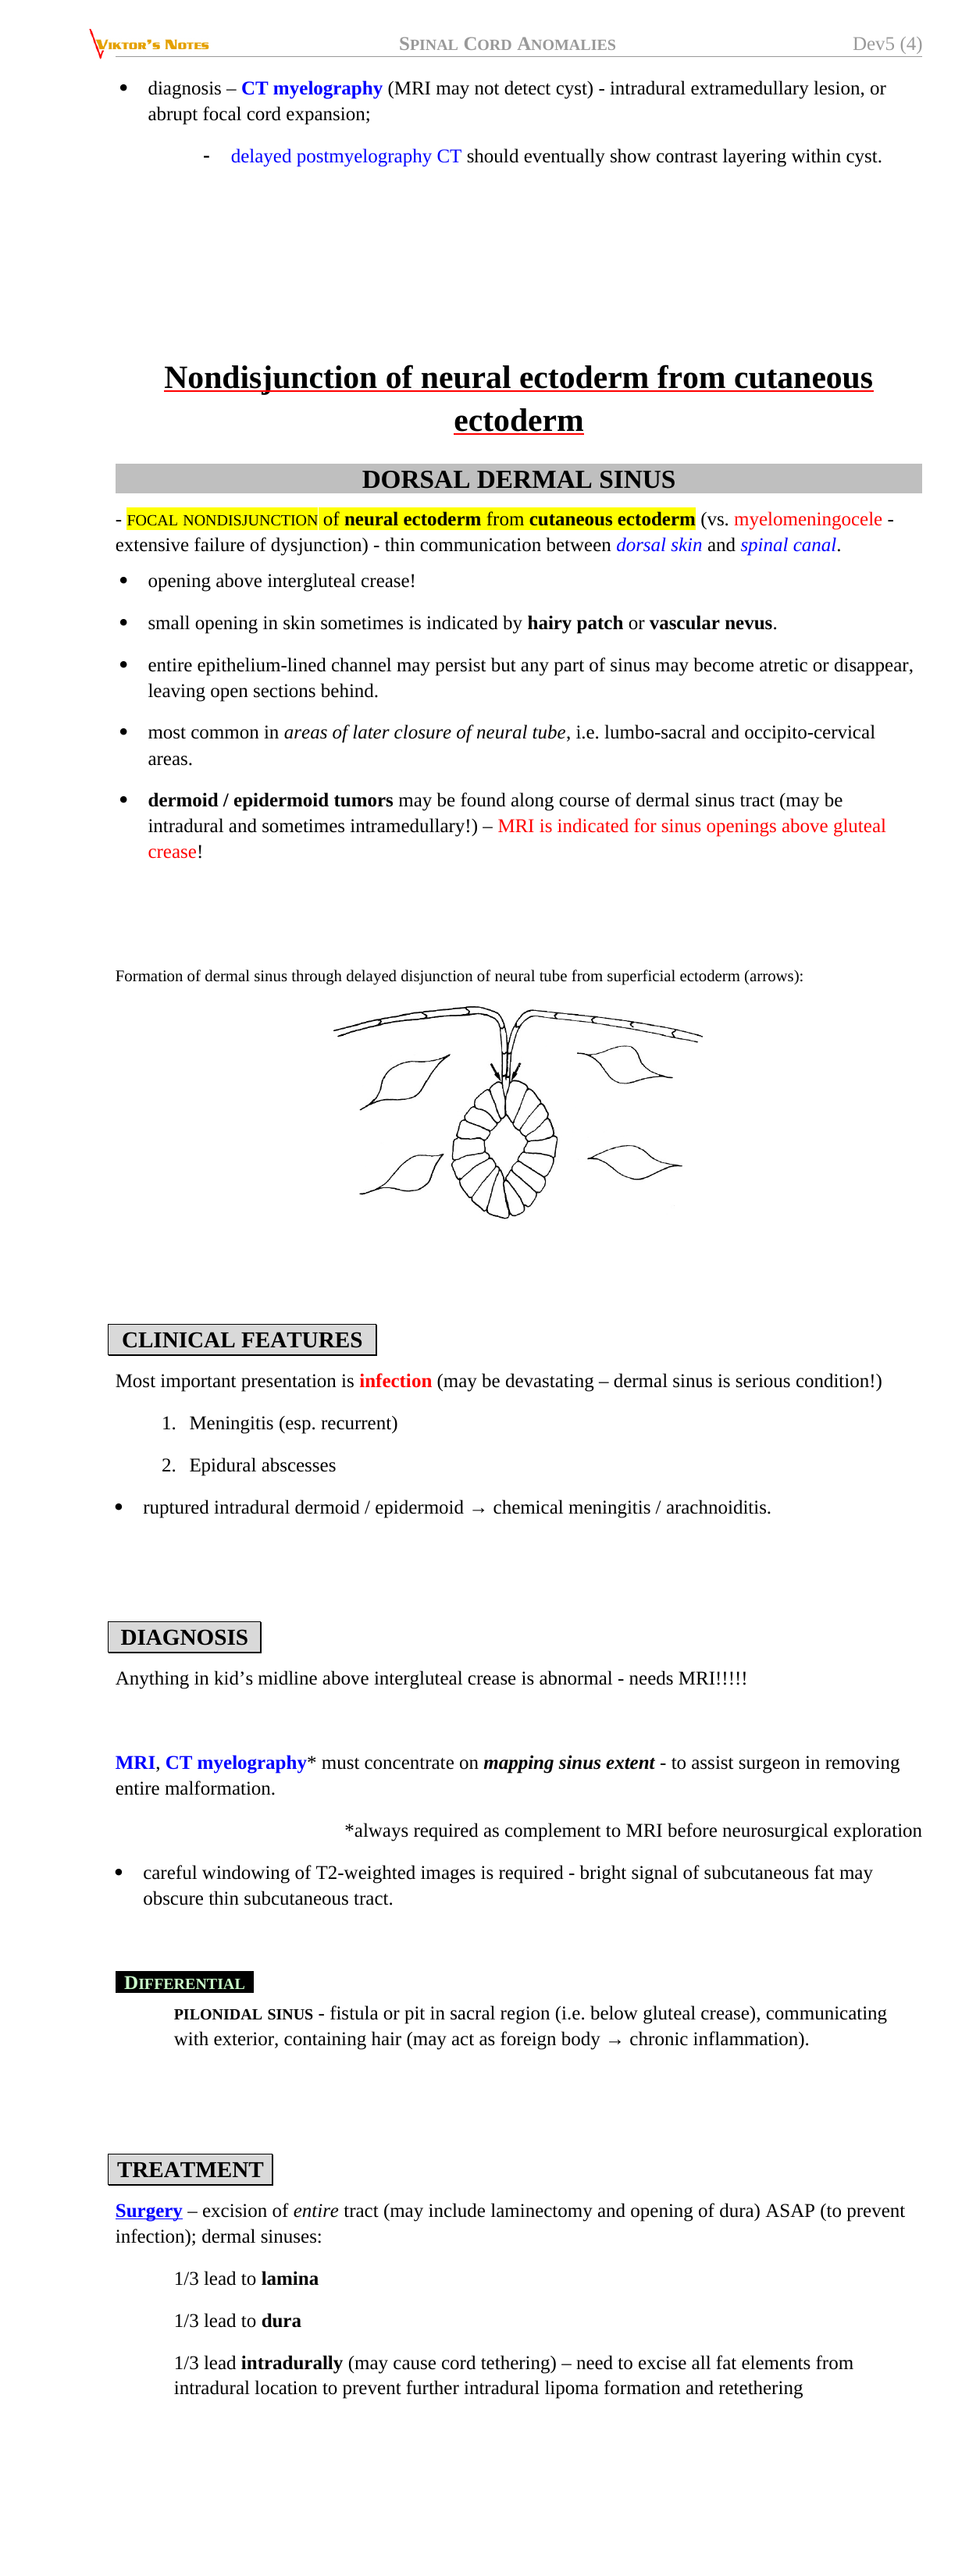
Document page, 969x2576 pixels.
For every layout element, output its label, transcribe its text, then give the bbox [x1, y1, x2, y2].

text Most important presentation is infection (may be devastating – dermal sinus is serious condition!) [116, 1369, 922, 1392]
text Formation of dermal sinus through delayed disjunction of neural tube from superficial ectoderm (arrows): [116, 966, 922, 985]
text Diagnosis [109, 1622, 260, 1652]
text 1/3 lead to lamina [174, 2267, 922, 2290]
text Treatment [109, 2154, 272, 2184]
list entire epithelium-lined channel may persist but any part of sinus may become atretic or disappear, leaving open sections behind. [120, 653, 922, 701]
list ruptured intradural dermoid / epidermoid → chemical meningitis / arachnoiditis. [116, 1496, 922, 1517]
text 1/3 lead to dura [174, 2309, 922, 2331]
text - focal nondisjunction of neural ectoderm from cutaneous ectoderm (vs. myelomeningocele - extensive failure of dysjunction) - thin communication between dorsal skin and spinal canal. [116, 507, 922, 556]
picture [87, 29, 210, 61]
list Meningitis (esp. recurrent) [162, 1411, 922, 1434]
list most common in areas of later closure of neural tube, i.e. lumbo-sacral and occipito-cervical areas. [120, 720, 922, 769]
list delayed postmyelography CT should eventually show contrast layering within cyst. [203, 144, 922, 167]
text *always required as complement to MRI before neurosurgical exploration [116, 1819, 922, 1841]
text Clinical Features [109, 1325, 376, 1354]
text Nondisjunction of neural ectoderm from cutaneous ectoderm [116, 358, 922, 439]
text 1/3 lead intradurally (may cause cord tethering) – need to excise all fat elements from intradural location to prevent further intradural lipoma formation and retethering [174, 2351, 922, 2399]
list opening above intergluteal crease! [120, 569, 922, 592]
text MRI, CT myelography* must concentrate on mapping sinus extent - to assist surgeon in removing entire malformation. [116, 1751, 922, 1799]
text Anything in kid’s midline above intergluteal crease is abnormal - needs MRI!!!!! [116, 1667, 922, 1689]
text Differential [116, 1971, 254, 1993]
list diagnosis – CT myelography (MRI may not detect cyst) - intradural extramedullary lesion, or abrupt focal cord expansion; [120, 76, 922, 125]
text Dorsal dermal sinus [116, 464, 922, 493]
list small opening in skin sometimes is indicated by hairy patch or vascular nevus. [120, 611, 922, 634]
list careful windowing of T2-weighted images is required - bright signal of subcutaneous fat may obscure thin subcutaneous tract. [116, 1861, 922, 1909]
list dermoid / epidermoid tumors may be found along course of dermal sinus tract (may be intradural and sometimes intramedullary!) – MRI is indicated for sinus openings above gluteal crease! [120, 788, 922, 863]
text pilonidal sinus - fistula or pit in sacral region (i.e. below gluteal crease), communicating with exterior, containing hair (may act as foreign body → chronic inflammation). [174, 2001, 922, 2050]
picture [333, 1004, 704, 1220]
list Epidural abscesses [162, 1453, 922, 1476]
text Surgery – excision of entire tract (may include laminectomy and opening of dura) ASAP (to prevent infection); dermal sinuses: [116, 2199, 922, 2247]
